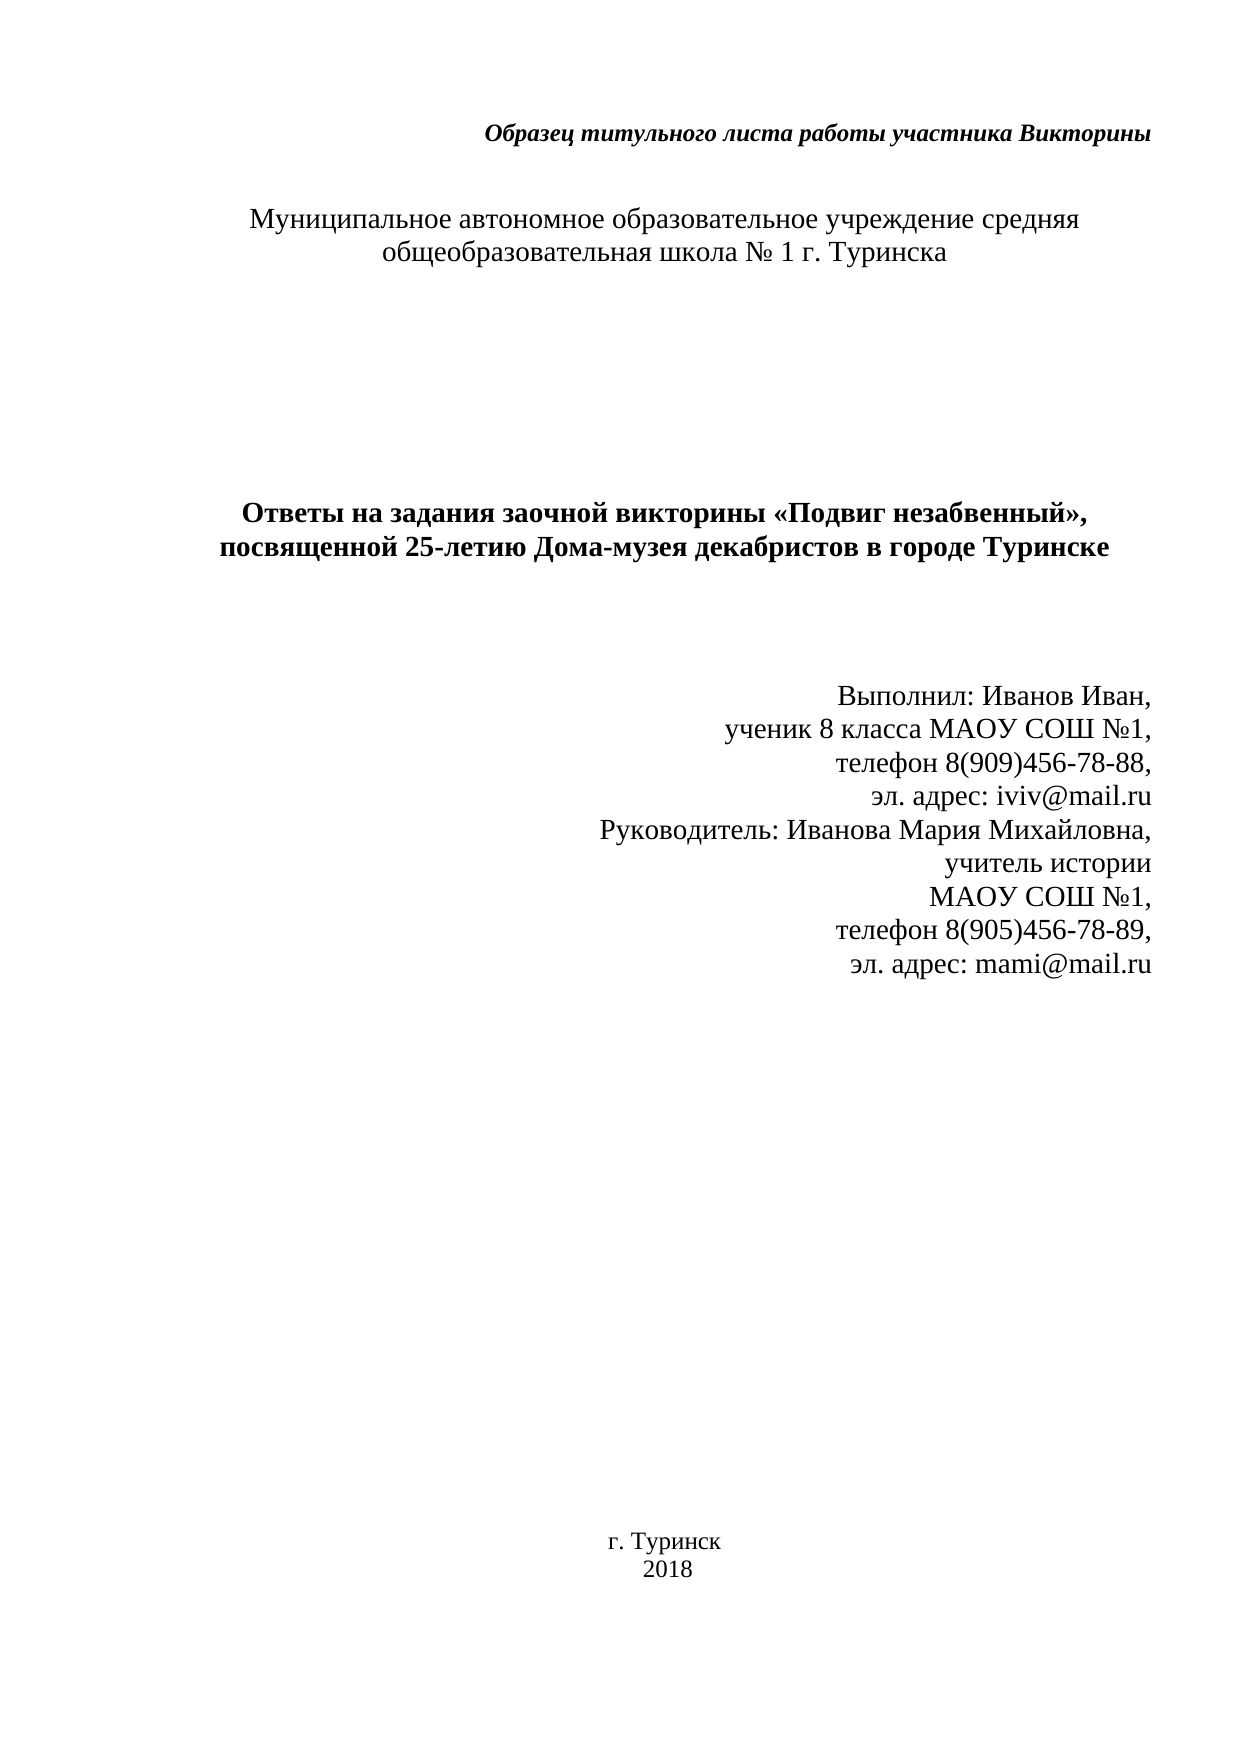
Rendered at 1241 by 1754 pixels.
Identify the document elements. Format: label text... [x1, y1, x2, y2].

text Образец титульного листа работы участника Викторины [177, 118, 1152, 147]
text ученик 8 класса МАОУ СОШ №1, [177, 711, 1152, 745]
text Руководитель: Иванова Мария Михайловна, [177, 812, 1152, 845]
text Ответы на задания заочной викторины «Подвиг незабвенный», посвященной 25-летию Дома-музея декабристов в городе Туринске [177, 496, 1152, 563]
text телефон 8(905)456-78-89, [177, 912, 1152, 946]
text эл. адрес: iviv@mail.ru [177, 778, 1152, 812]
text Выполнил: Иванов Иван, [177, 678, 1152, 711]
text эл. адрес: mami@mail.ru [177, 946, 1152, 979]
text учитель истории [177, 845, 1152, 879]
text г. Туринск [177, 1526, 1152, 1554]
text Муниципальное автономное образовательное учреждение средняя общеобразовательная школа № 1 г. Туринска [177, 201, 1152, 268]
text 2018 [177, 1554, 1152, 1583]
text телефон 8(909)456-78-88, [177, 745, 1152, 778]
text МАОУ СОШ №1, [177, 879, 1152, 912]
